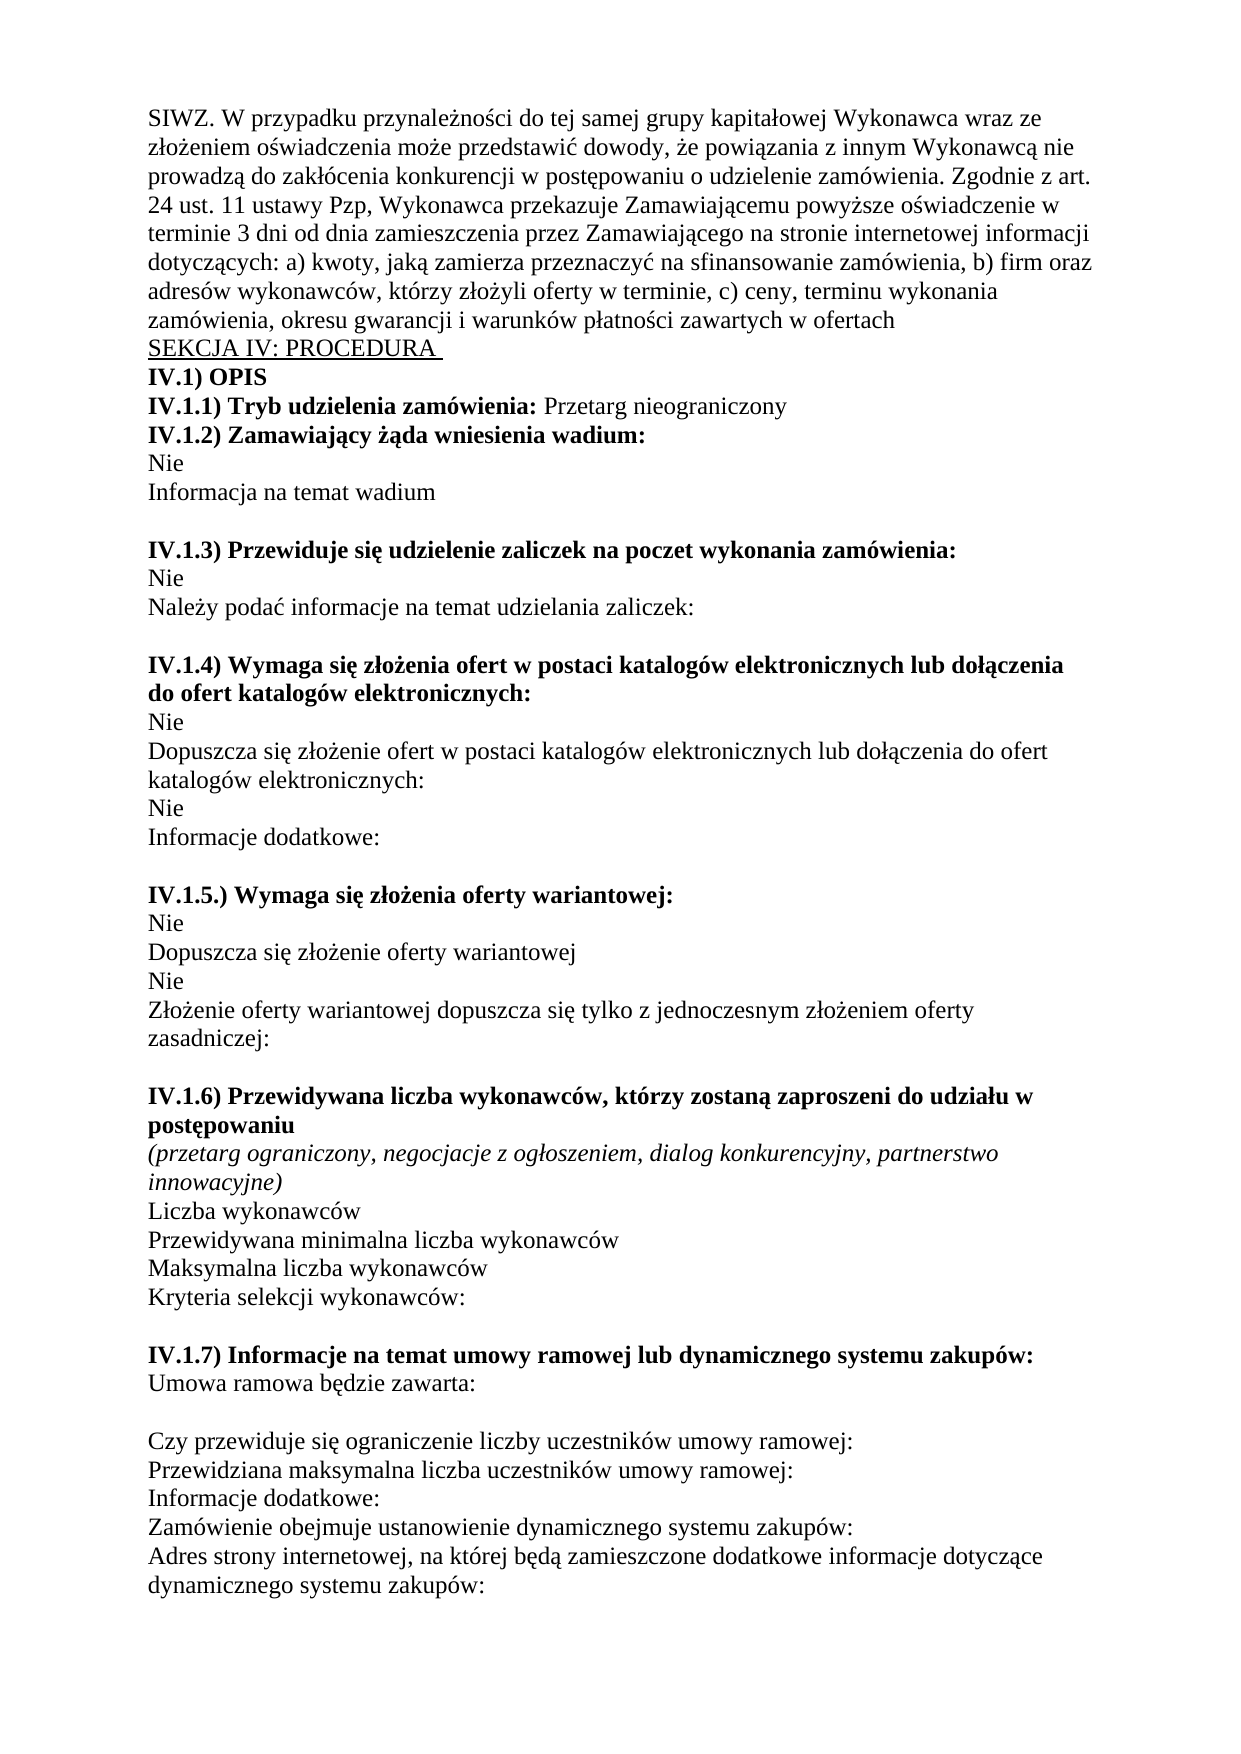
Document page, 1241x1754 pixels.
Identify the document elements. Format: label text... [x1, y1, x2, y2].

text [148, 1368, 1093, 1598]
text Nie Należy podać informacje na temat udzielania zaliczek: [148, 563, 1093, 621]
text Nie Informacja na temat wadium IV.1.3) Przewiduje się udzielenie zaliczek na poczet wykonania zamówienia: [148, 448, 1093, 563]
text SEKCJA IV: PROCEDURA [148, 333, 1093, 362]
text Nie Dopuszcza się złożenie ofert w postaci katalogów elektronicznych lub dołączenia do ofert katalogów elektronicznych: Nie Informacje dodatkowe: IV.1.5.) Wymaga się złożenia oferty wariantowej: [148, 707, 1093, 908]
text IV.1.6) Przewidywana liczba wykonawców, którzy zostaną zaproszeni do udziału w postępowaniu (przetarg ograniczony, negocjacje z ogłoszeniem, dialog konkurencyjny, partnerstwo innowacyjne) [148, 1052, 1093, 1196]
text IV.1.4) Wymaga się złożenia ofert w postaci katalogów elektronicznych lub dołączenia do ofert katalogów elektronicznych: [148, 621, 1093, 707]
text Nie Dopuszcza się złożenie oferty wariantowej Nie Złożenie oferty wariantowej dopuszcza się tylko z jednoczesnym złożeniem oferty zasadniczej: [148, 908, 1093, 1052]
text IV.1) OPIS IV.1.1) Tryb udzielenia zamówienia: Przetarg nieograniczony IV.1.2) Zamawiający żąda wniesienia wadium: [148, 362, 1093, 448]
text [148, 103, 1093, 333]
text IV.1.7) Informacje na temat umowy ramowej lub dynamicznego systemu zakupów: [148, 1311, 1093, 1368]
text Liczba wykonawców Przewidywana minimalna liczba wykonawców Maksymalna liczba wykonawców Kryteria selekcji wykonawców: [148, 1196, 1093, 1311]
